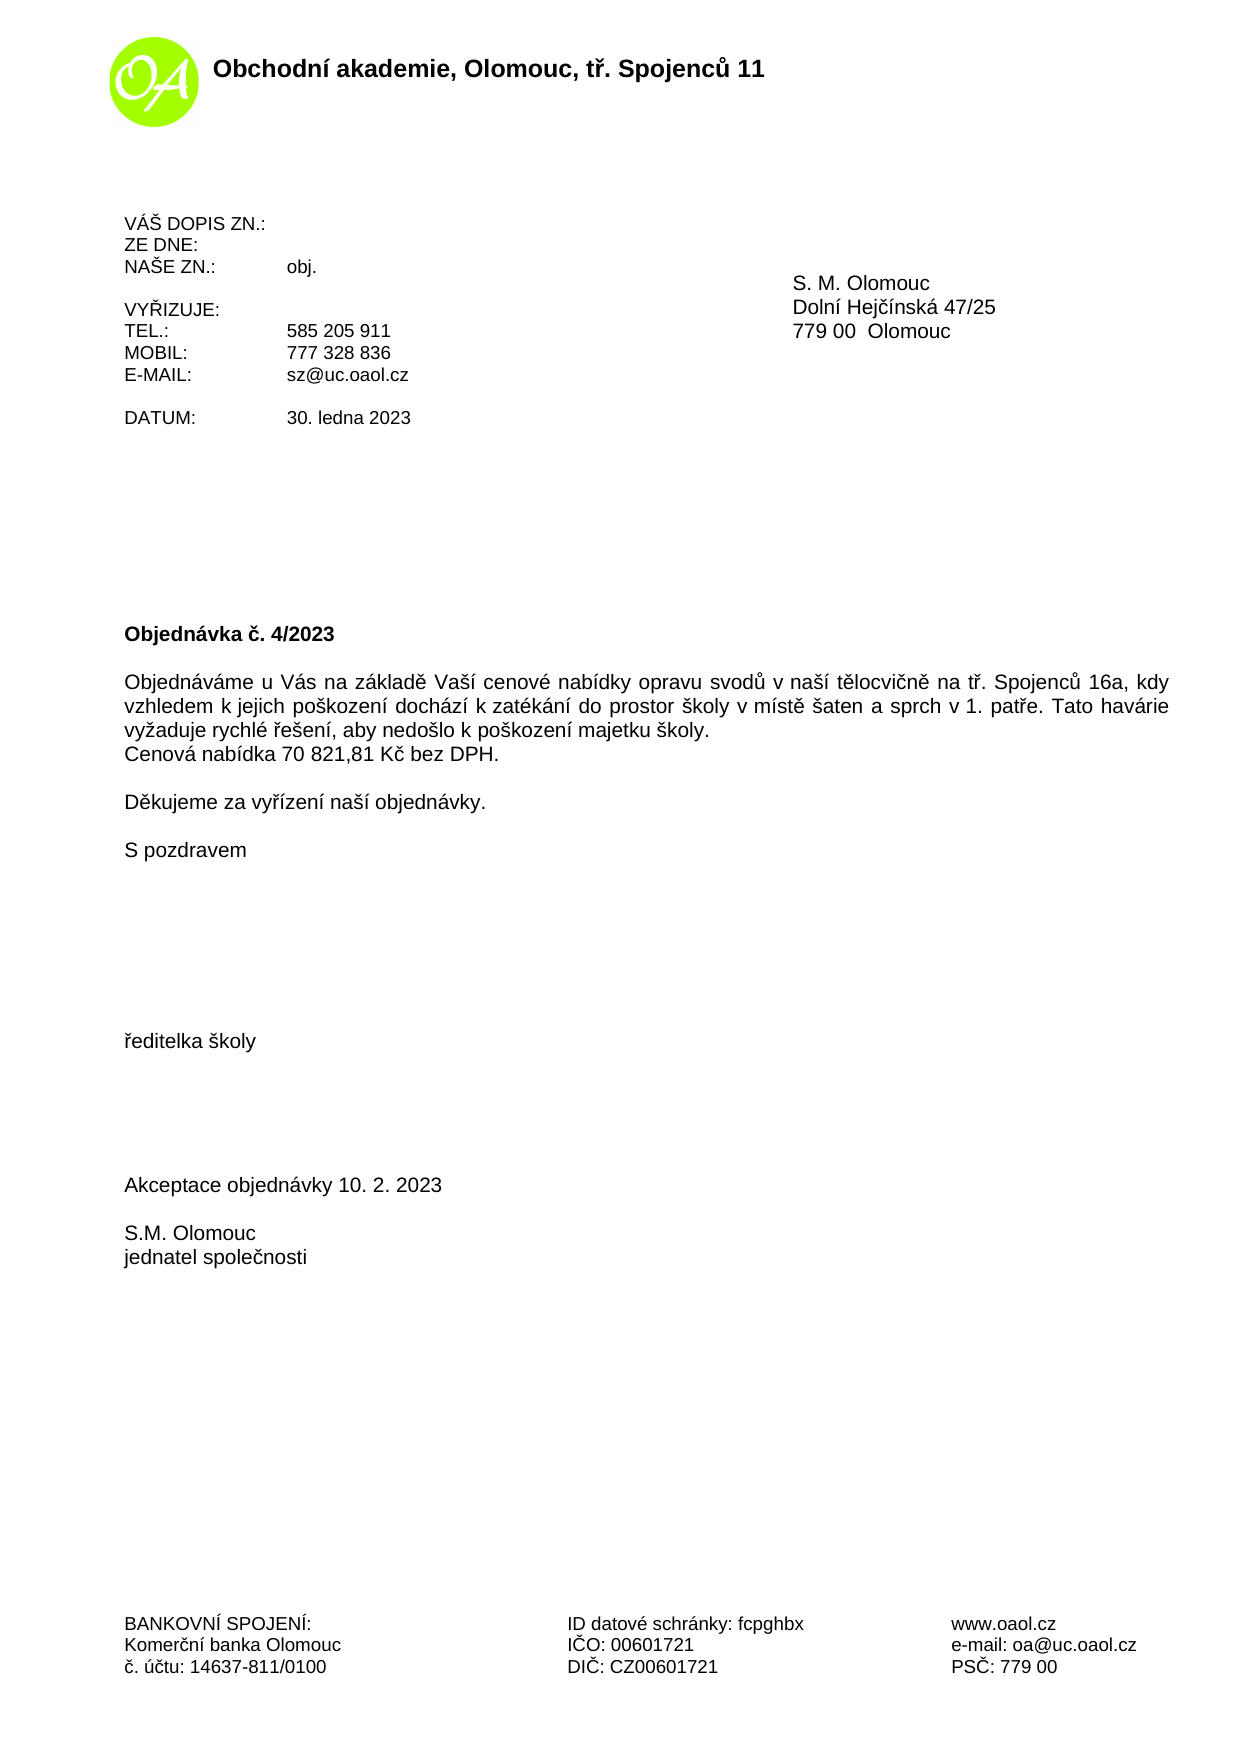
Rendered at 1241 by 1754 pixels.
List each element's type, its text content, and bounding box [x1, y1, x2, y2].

text ředitelka školy [124, 1029, 1169, 1053]
text TEL.: 585 205 911 [124, 320, 777, 342]
text Cenová nabídka 70 821,81 Kč bez DPH. [124, 742, 1169, 766]
text MOBIL: 777 328 836 [124, 342, 777, 363]
text ZE DNE: [124, 234, 1169, 256]
text S.M. Olomouc [124, 1221, 1169, 1245]
text Objednáváme u Vás na základě Vaší cenové nabídky opravu svodů v naší tělocvičně na tř. Spojenců 16a, kdy vzhledem k jejich poškození dochází k zatékání do prostor školy v místě šaten a sprch v 1. patře. Tato havárie vyžaduje rychlé řešení, aby nedošlo k poškození majetku školy. [124, 670, 1169, 742]
text VÁŠ DOPIS ZN.: [124, 212, 1169, 234]
text Objednávka č. 4/2023 [124, 622, 1169, 646]
text NAŠE ZN.: obj. [124, 256, 1169, 277]
text S pozdravem [124, 838, 1169, 862]
text VYŘIZUJE: [124, 299, 777, 320]
text E-MAIL: sz@uc.oaol.cz [124, 363, 777, 385]
text DATUM: 30. ledna 2023 [124, 406, 777, 428]
text jednatel společnosti [124, 1245, 1169, 1269]
text Akceptace objednávky 10. 2. 2023 [124, 1173, 1169, 1197]
text Děkujeme za vyřízení naší objednávky. [124, 790, 1169, 814]
picture [109, 37, 199, 127]
